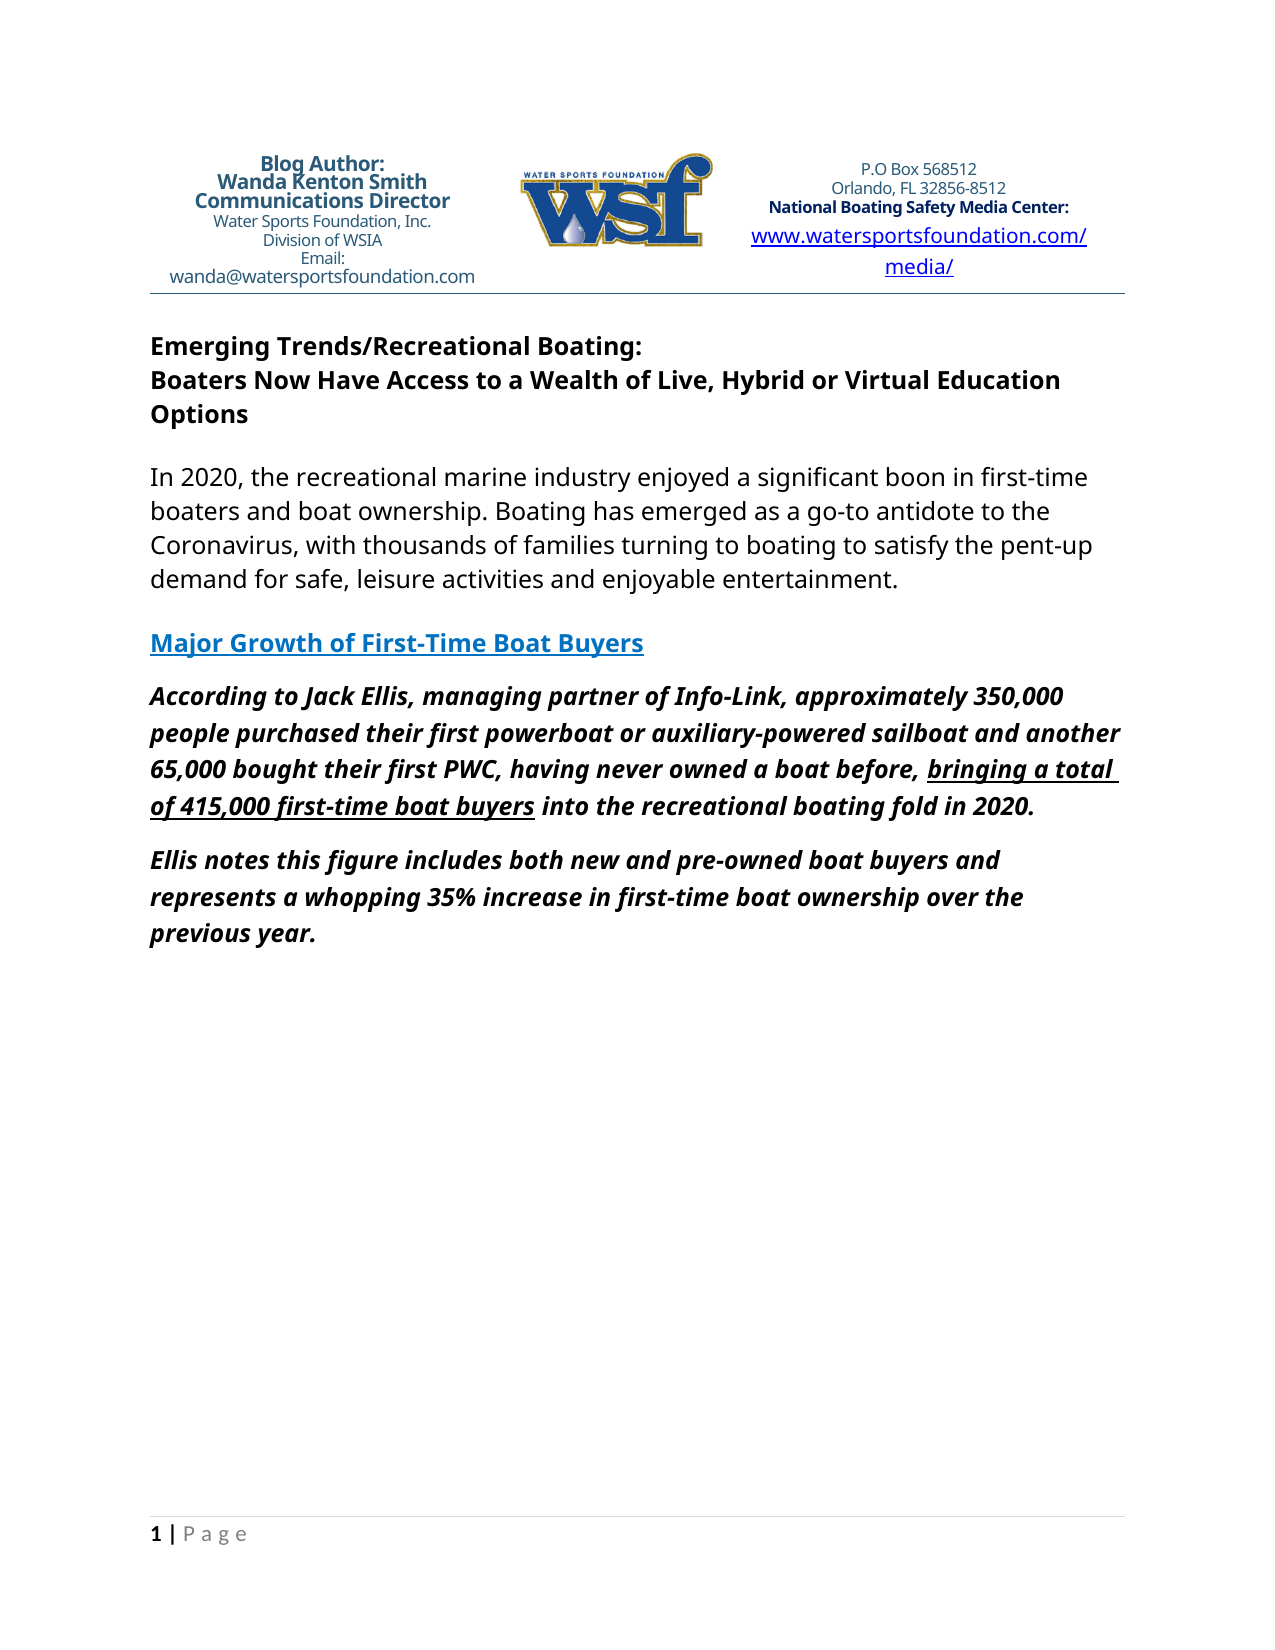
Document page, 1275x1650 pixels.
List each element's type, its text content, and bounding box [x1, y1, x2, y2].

table_header Blog Author: Wanda Kenton Smith Communications Director Water Sports Foundation, Inc. Division of WSIA Email: wanda@watersportsfoundation.com [150, 150, 495, 293]
table_header P.O Box 568512 Orlando, FL 32856-8512 National Boating Safety Media Center: www.watersportsfoundation.com/media/ [713, 150, 1125, 293]
text Emerging Trends/Recreational Boating: [150, 328, 1125, 362]
picture [520, 150, 713, 248]
text In 2020, the recreational marine industry enjoyed a significant boon in first-time boaters and boat ownership. Boating has emerged as a go-to antidote to the Coronavirus, with thousands of families turning to boating to satisfy the pent-up demand for safe, leisure activities and enjoyable entertainment. [150, 460, 1125, 596]
text According to Jack Ellis, managing partner of Info-Link, approximately 350,000 people purchased their first powerboat or auxiliary-powered sailboat and another 65,000 bought their first PWC, having never owned a boat before, bringing a total of 415,000 first-time boat buyers into the recreational boating fold in 2020. [150, 679, 1125, 823]
table_header [495, 150, 713, 293]
subtitle Major Growth of First-Time Boat Buyers [150, 625, 1125, 659]
text Boaters Now Have Access to a Wealth of Live, Hybrid or Virtual Education Options [150, 362, 1125, 431]
text Ellis notes this figure includes both new and pre-owned boat buyers and represents a whopping 35% increase in first-time boat ownership over the previous year. [150, 842, 1125, 950]
